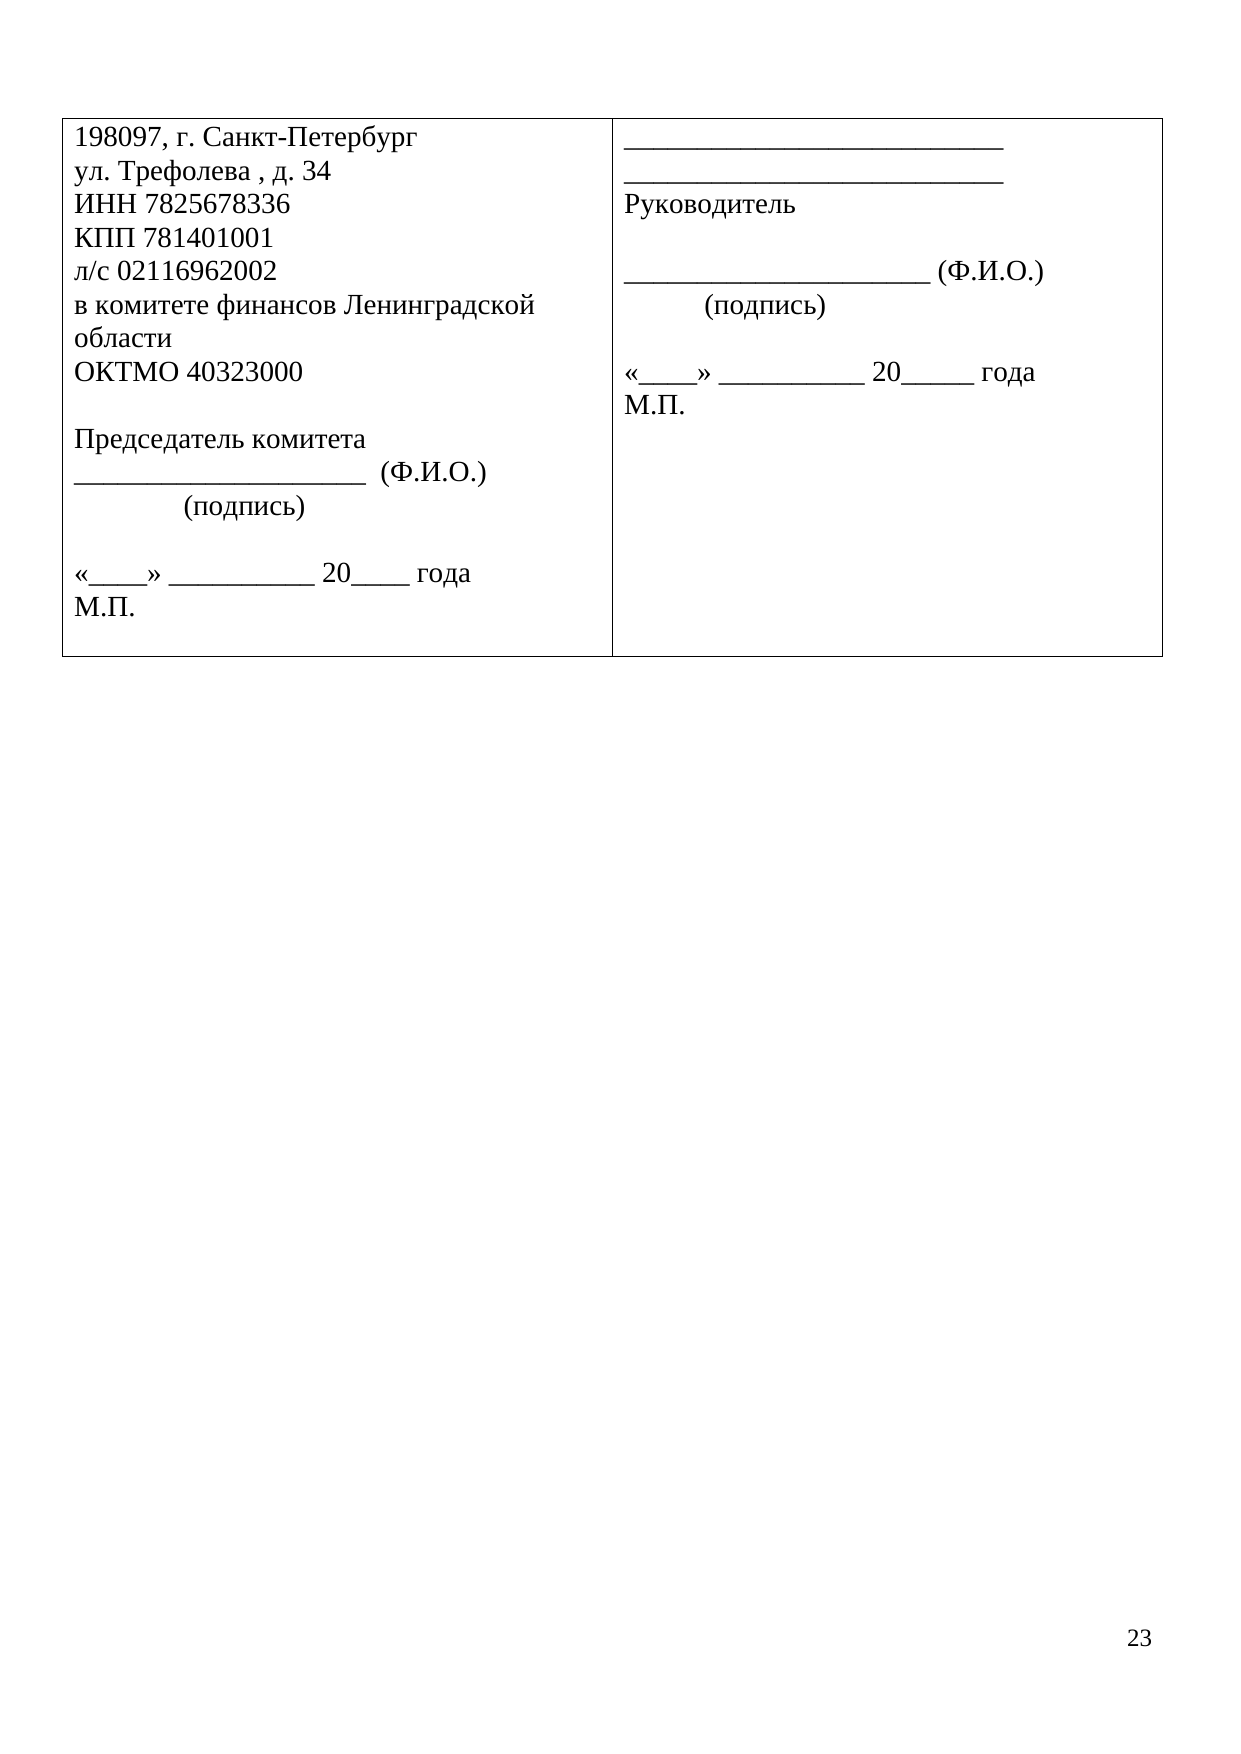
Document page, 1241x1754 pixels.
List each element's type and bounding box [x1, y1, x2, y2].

table_header [63, 119, 612, 656]
table_header [613, 119, 1162, 656]
